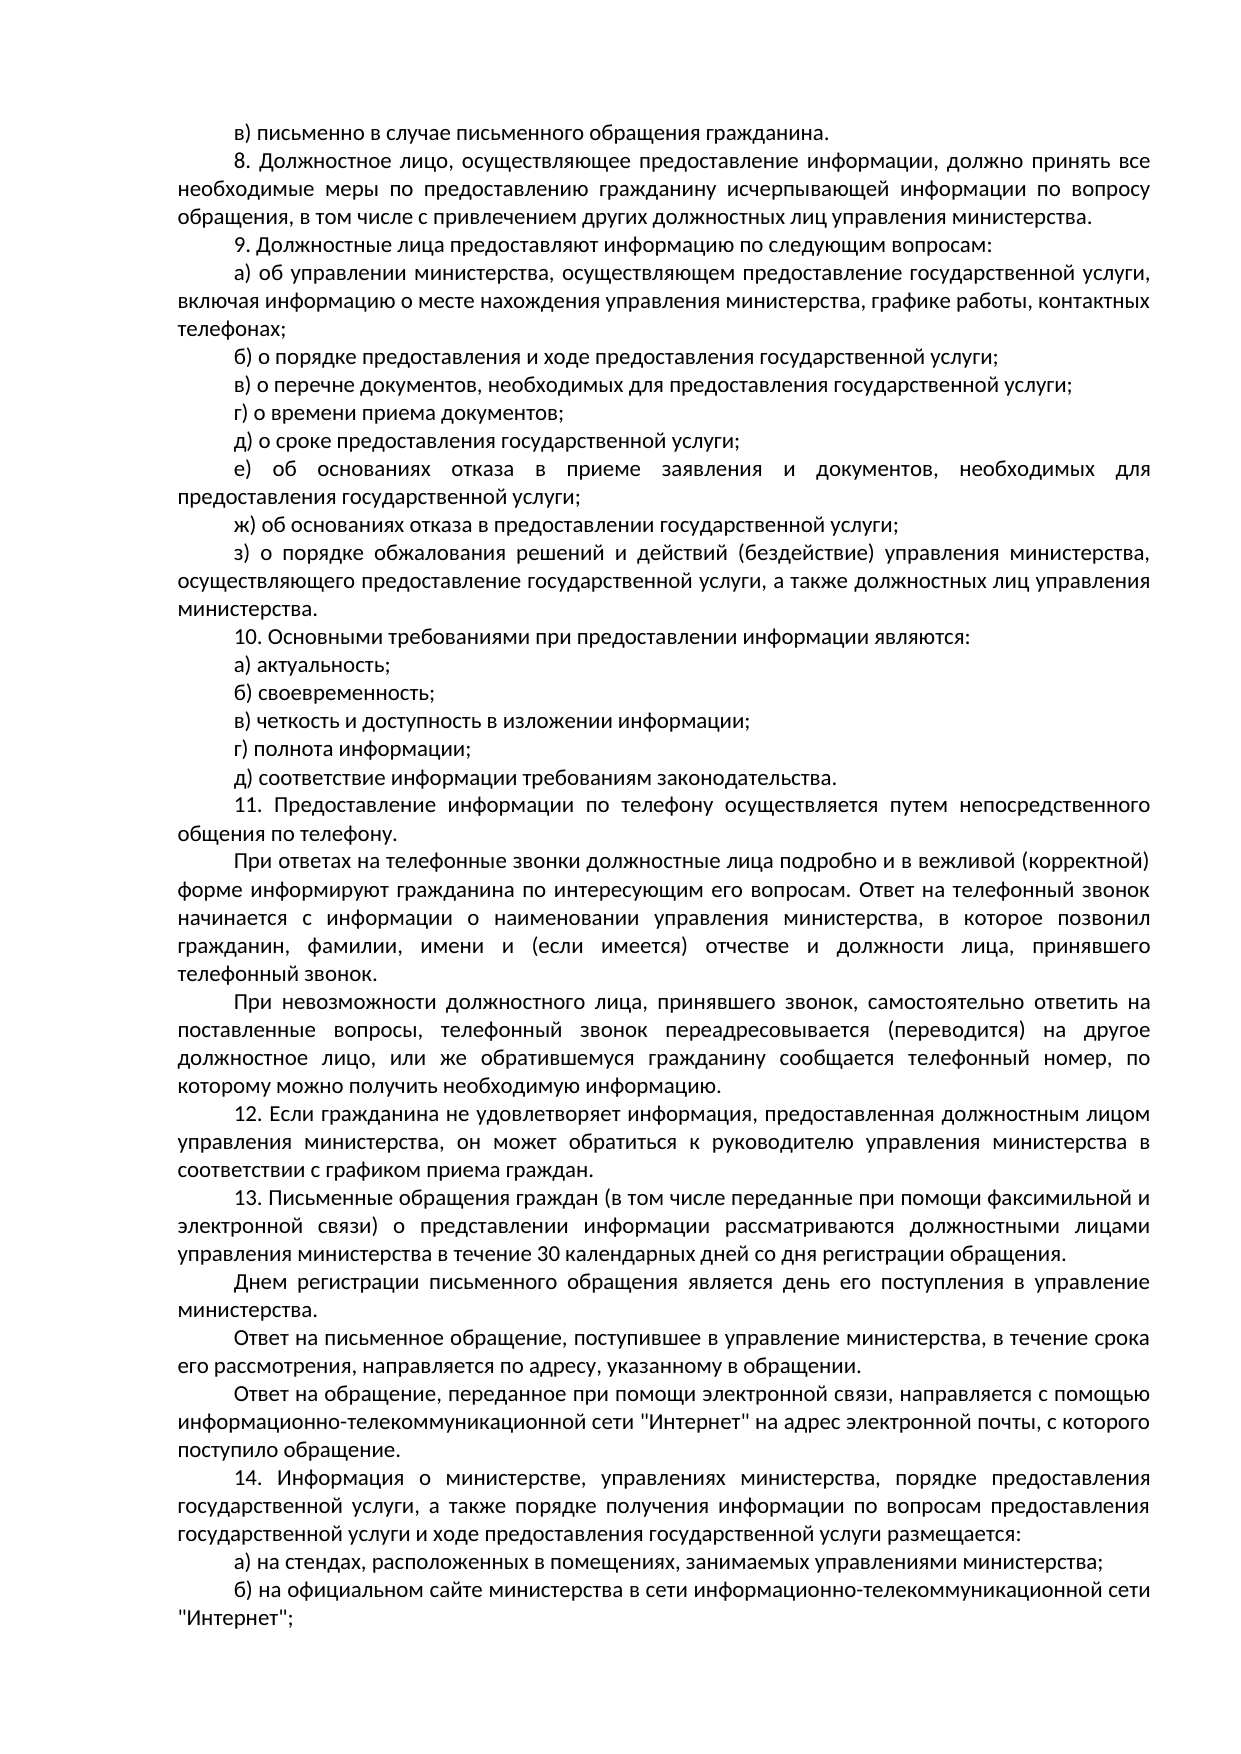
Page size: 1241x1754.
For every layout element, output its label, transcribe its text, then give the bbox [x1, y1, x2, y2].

text При невозможности должностного лица, принявшего звонок, самостоятельно ответить на поставленные вопросы, телефонный звонок переадресовывается (переводится) на другое должностное лицо, или же обратившемуся гражданину сообщается телефонный номер, по которому можно получить необходимую информацию. [177, 987, 1152, 1099]
text 12. Если гражданина не удовлетворяет информация, предоставленная должностным лицом управления министерства, он может обратиться к руководителю управления министерства в соответствии с графиком приема граждан. [177, 1099, 1152, 1183]
text 10. Основными требованиями при предоставлении информации являются: [177, 622, 1152, 651]
text г) полнота информации; [177, 734, 1152, 763]
text ж) об основаниях отказа в предоставлении государственной услуги; [177, 510, 1152, 538]
text д) соответствие информации требованиям законодательства. [177, 763, 1152, 791]
text а) актуальность; [177, 651, 1152, 678]
text Ответ на письменное обращение, поступившее в управление министерства, в течение срока его рассмотрения, направляется по адресу, указанному в обращении. [177, 1323, 1152, 1379]
text 14. Информация о министерстве, управлениях министерства, порядке предоставления государственной услуги, а также порядке получения информации по вопросам предоставления государственной услуги и ходе предоставления государственной услуги размещается: [177, 1463, 1152, 1547]
text е) об основаниях отказа в приеме заявления и документов, необходимых для предоставления государственной услуги; [177, 454, 1152, 510]
text б) о порядке предоставления и ходе предоставления государственной услуги; [177, 342, 1152, 370]
text г) о времени приема документов; [177, 398, 1152, 426]
text Ответ на обращение, переданное при помощи электронной связи, направляется с помощью информационно-телекоммуникационной сети "Интернет" на адрес электронной почты, с которого поступило обращение. [177, 1379, 1152, 1463]
text При ответах на телефонные звонки должностные лица подробно и в вежливой (корректной) форме информируют гражданина по интересующим его вопросам. Ответ на телефонный звонок начинается с информации о наименовании управления министерства, в которое позвонил гражданин, фамилии, имени и (если имеется) отчестве и должности лица, принявшего телефонный звонок. [177, 847, 1152, 987]
text а) об управлении министерства, осуществляющем предоставление государственной услуги, включая информацию о месте нахождения управления министерства, графике работы, контактных телефонах; [177, 258, 1152, 342]
text 9. Должностные лица предоставляют информацию по следующим вопросам: [177, 230, 1152, 258]
text б) своевременность; [177, 678, 1152, 707]
text б) на официальном сайте министерства в сети информационно-телекоммуникационной сети "Интернет"; [177, 1575, 1152, 1631]
text з) о порядке обжалования решений и действий (бездействие) управления министерства, осуществляющего предоставление государственной услуги, а также должностных лиц управления министерства. [177, 538, 1152, 622]
text а) на стендах, расположенных в помещениях, занимаемых управлениями министерства; [177, 1547, 1152, 1575]
text д) о сроке предоставления государственной услуги; [177, 426, 1152, 454]
text 8. Должностное лицо, осуществляющее предоставление информации, должно принять все необходимые меры по предоставлению гражданину исчерпывающей информации по вопросу обращения, в том числе с привлечением других должностных лиц управления министерства. [177, 146, 1152, 230]
text в) о перечне документов, необходимых для предоставления государственной услуги; [177, 370, 1152, 398]
text 13. Письменные обращения граждан (в том числе переданные при помощи факсимильной и электронной связи) о представлении информации рассматриваются должностными лицами управления министерства в течение 30 календарных дней со дня регистрации обращения. [177, 1183, 1152, 1267]
text в) четкость и доступность в изложении информации; [177, 707, 1152, 734]
text 11. Предоставление информации по телефону осуществляется путем непосредственного общения по телефону. [177, 791, 1152, 847]
text Днем регистрации письменного обращения является день его поступления в управление министерства. [177, 1267, 1152, 1323]
text в) письменно в случае письменного обращения гражданина. [177, 118, 1152, 146]
